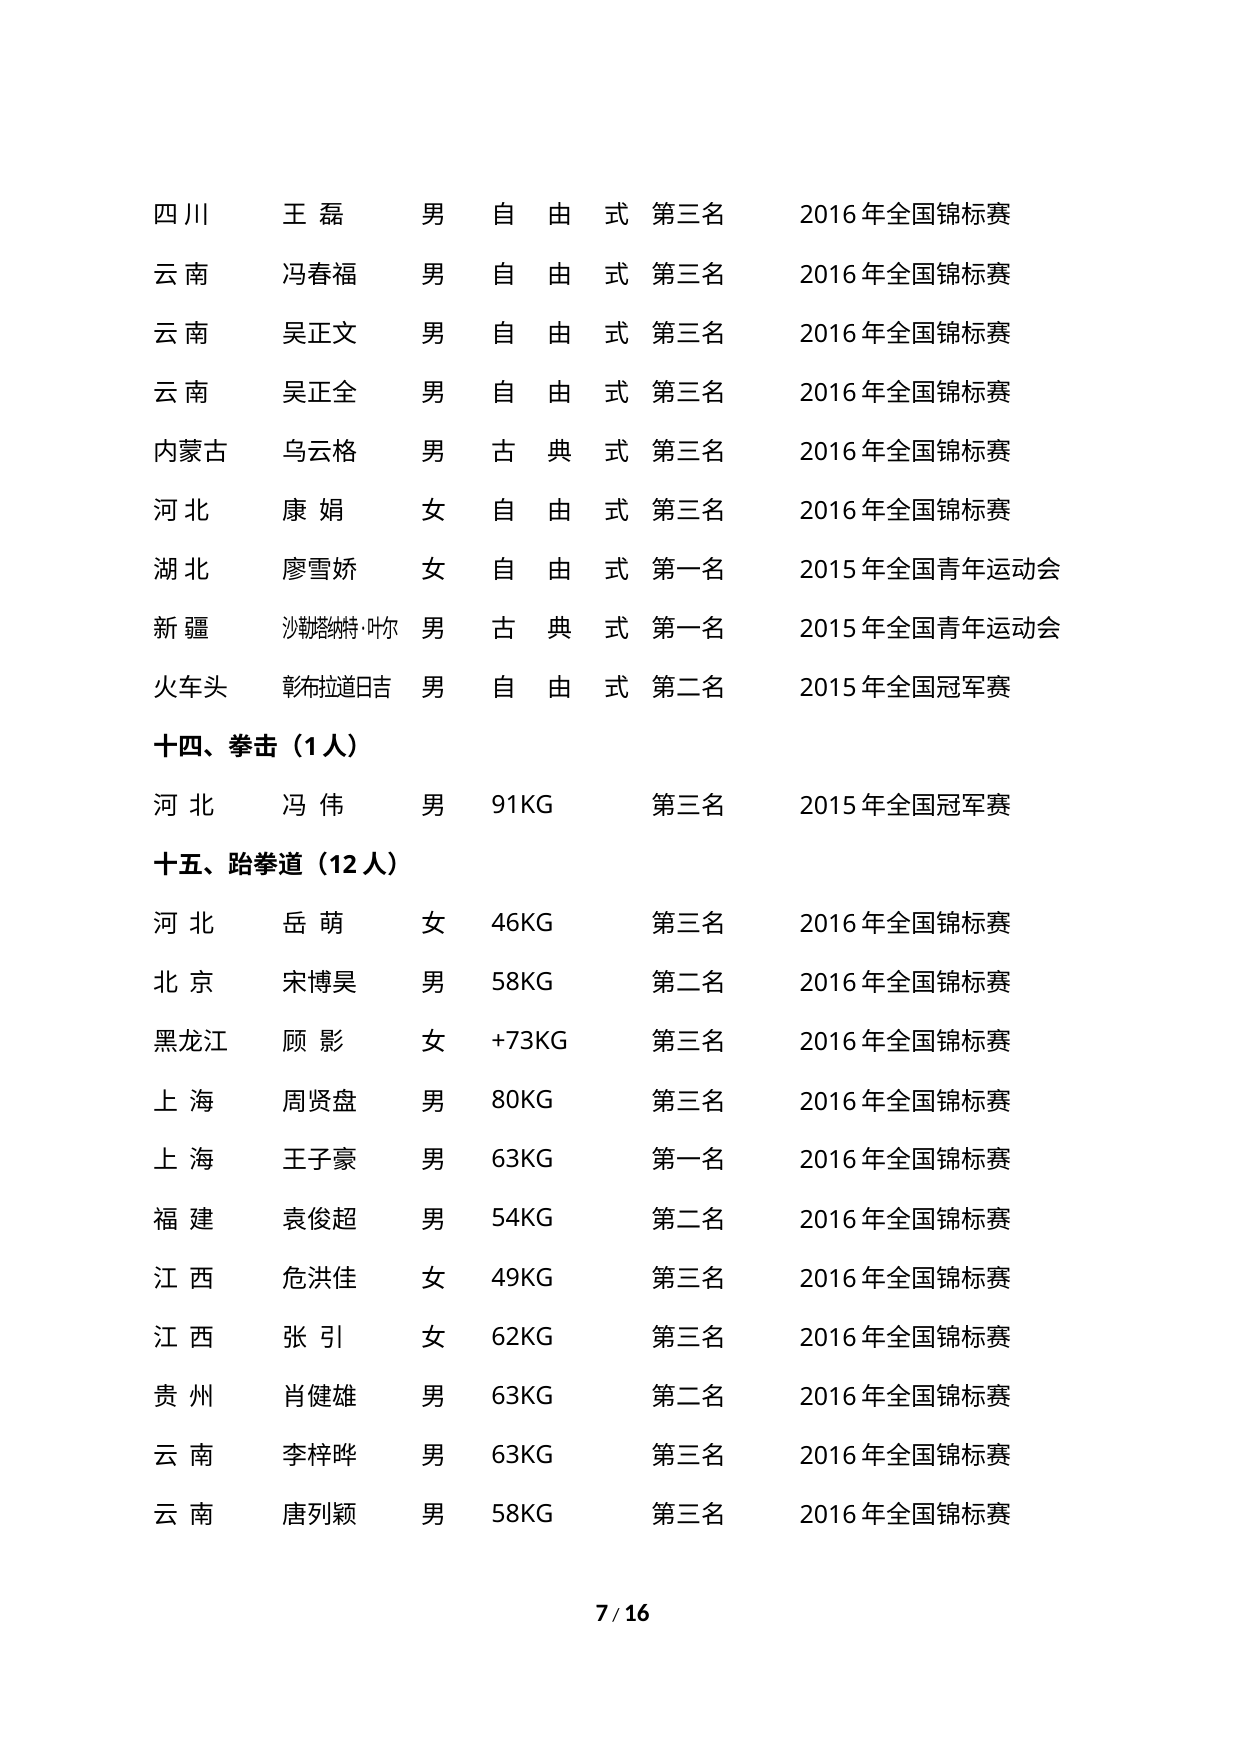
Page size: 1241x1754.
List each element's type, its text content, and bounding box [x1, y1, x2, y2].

table_cell 上 海 [142, 1125, 271, 1184]
table_cell 自由式61KG [480, 653, 640, 712]
table_cell 女 [410, 535, 480, 593]
table_cell 男 [410, 653, 480, 712]
table_cell 四 川 [142, 180, 271, 239]
table_cell 男 [410, 1066, 480, 1125]
table_cell 2016年全国锦标赛 [788, 239, 1098, 298]
table_cell 女 [410, 1243, 480, 1302]
table_cell 冯 伟 [271, 771, 409, 830]
table_cell 2016年全国锦标赛 [788, 1007, 1098, 1066]
table_cell 2016年全国锦标赛 [788, 948, 1098, 1007]
table_cell 古典式71KG [480, 416, 640, 475]
table_cell 91KG [480, 771, 640, 830]
table_cell 第一名 [640, 1125, 788, 1184]
table_cell 康 娟 [271, 475, 409, 534]
table_cell 男 [410, 594, 480, 653]
table_cell 河 北 [142, 475, 271, 534]
table_cell 廖雪娇 [271, 535, 409, 593]
table_cell 云 南 [142, 357, 271, 416]
table_cell 袁俊超 [271, 1184, 409, 1243]
table_cell 63KG [480, 1361, 640, 1420]
table_cell 63KG [480, 1420, 640, 1479]
table_cell 顾 影 [271, 1007, 409, 1066]
table_cell 男 [410, 1420, 480, 1479]
table_cell 第三名 [640, 1420, 788, 1479]
table_cell 男 [410, 771, 480, 830]
table_cell 2015年全国冠军赛 [788, 653, 1098, 712]
table_cell 十五、跆拳道（12人） [142, 830, 1098, 889]
table_cell 云 南 [142, 239, 271, 298]
table_cell 周贤盘 [271, 1066, 409, 1125]
table_cell 吴正全 [271, 357, 409, 416]
table_cell 2016年全国锦标赛 [788, 1361, 1098, 1420]
table_cell 男 [410, 1125, 480, 1184]
table_cell 湖 北 [142, 535, 271, 593]
table_cell 火车头 [142, 653, 271, 712]
table_cell 王子豪 [271, 1125, 409, 1184]
table_cell 第二名 [640, 948, 788, 1007]
table_cell 男 [410, 239, 480, 298]
table_cell 2015年全国青年运动会 [788, 535, 1098, 593]
table_cell 彰布拉道日吉 [271, 653, 409, 712]
table_cell 2016年全国锦标赛 [788, 1243, 1098, 1302]
table_cell 男 [410, 948, 480, 1007]
table_cell 2016年全国锦标赛 [788, 180, 1098, 239]
table_cell 云 南 [142, 298, 271, 357]
table_cell 男 [410, 1184, 480, 1243]
table_cell 自由式63KG [480, 475, 640, 534]
table_cell 62KG [480, 1302, 640, 1361]
table_cell 女 [410, 1302, 480, 1361]
table_cell 男 [410, 1361, 480, 1420]
table_cell +73KG [480, 1007, 640, 1066]
table_cell 北 京 [142, 948, 271, 1007]
table_cell 宋博昊 [271, 948, 409, 1007]
table_cell 2016年全国锦标赛 [788, 889, 1098, 948]
table_cell 张 引 [271, 1302, 409, 1361]
table_cell 2016年全国锦标赛 [788, 1125, 1098, 1184]
table_cell 上 海 [142, 1066, 271, 1125]
table_cell 第三名 [640, 1007, 788, 1066]
table_cell 2016年全国锦标赛 [788, 1480, 1098, 1538]
table_cell 2016年全国锦标赛 [788, 1066, 1098, 1125]
table_cell 第一名 [640, 535, 788, 593]
table_cell 第三名 [640, 475, 788, 534]
table_cell 自由式97KG [480, 180, 640, 239]
table_cell 女 [410, 889, 480, 948]
table_cell 河 北 [142, 889, 271, 948]
table_cell 乌云格 [271, 416, 409, 475]
table_cell 第三名 [640, 416, 788, 475]
table_cell 46KG [480, 889, 640, 948]
table_cell 第三名 [640, 1243, 788, 1302]
table_cell 新 疆 [142, 594, 271, 653]
table_cell 2016年全国锦标赛 [788, 298, 1098, 357]
table_cell 2015年全国青年运动会 [788, 594, 1098, 653]
table_cell 2016年全国锦标赛 [788, 475, 1098, 534]
table_cell 自由式74KG [480, 239, 640, 298]
table_cell 古典式55KG [480, 594, 640, 653]
table_cell 第三名 [640, 1066, 788, 1125]
table_cell 自由式70KG [480, 357, 640, 416]
table_cell 63KG [480, 1125, 640, 1184]
table_cell 江 西 [142, 1243, 271, 1302]
table_cell 李梓晔 [271, 1420, 409, 1479]
table_cell 男 [410, 357, 480, 416]
table_cell 男 [410, 416, 480, 475]
table_cell 沙勒塔纳特·叶尔恩别克 [271, 594, 409, 653]
table_cell 危洪佳 [271, 1243, 409, 1302]
table_cell 王 磊 [271, 180, 409, 239]
table_cell 男 [410, 298, 480, 357]
table_cell 河 北 [142, 771, 271, 830]
table_cell 第二名 [640, 653, 788, 712]
table_cell 吴正文 [271, 298, 409, 357]
table_cell 80KG [480, 1066, 640, 1125]
table_cell 第三名 [640, 1302, 788, 1361]
table_cell 内蒙古 [142, 416, 271, 475]
table_cell 肖健雄 [271, 1361, 409, 1420]
table_cell 第三名 [640, 239, 788, 298]
table_cell 女 [410, 1007, 480, 1066]
table_cell 男 [410, 1480, 480, 1538]
table_cell 云 南 [142, 1480, 271, 1538]
table_cell 岳 萌 [271, 889, 409, 948]
table_cell 第三名 [640, 357, 788, 416]
table_cell 58KG [480, 1480, 640, 1538]
table_cell 男 [410, 180, 480, 239]
table_cell 54KG [480, 1184, 640, 1243]
table_cell 2015年全国冠军赛 [788, 771, 1098, 830]
table_cell 第三名 [640, 1480, 788, 1538]
table_cell 第三名 [640, 298, 788, 357]
table_cell 自由式65KG [480, 298, 640, 357]
table_cell 十四、拳击（1人） [142, 712, 1098, 771]
table_cell 第三名 [640, 771, 788, 830]
table_cell 自由式51KG [480, 535, 640, 593]
table_cell 第三名 [640, 889, 788, 948]
table_cell 云 南 [142, 1420, 271, 1479]
table_cell 第三名 [640, 180, 788, 239]
table_cell 第一名 [640, 594, 788, 653]
table_cell 女 [410, 475, 480, 534]
table_cell 2016年全国锦标赛 [788, 1302, 1098, 1361]
table_cell 2016年全国锦标赛 [788, 416, 1098, 475]
table_cell 第二名 [640, 1184, 788, 1243]
table_cell 冯春福 [271, 239, 409, 298]
table_cell 49KG [480, 1243, 640, 1302]
table_cell 黑龙江 [142, 1007, 271, 1066]
table_cell 贵 州 [142, 1361, 271, 1420]
table_cell 2016年全国锦标赛 [788, 1184, 1098, 1243]
table_cell 福 建 [142, 1184, 271, 1243]
table_cell 58KG [480, 948, 640, 1007]
table_cell 2016年全国锦标赛 [788, 357, 1098, 416]
table_cell 2016年全国锦标赛 [788, 1420, 1098, 1479]
table_cell 第二名 [640, 1361, 788, 1420]
table_cell 江 西 [142, 1302, 271, 1361]
table_cell 唐列颖 [271, 1480, 409, 1538]
